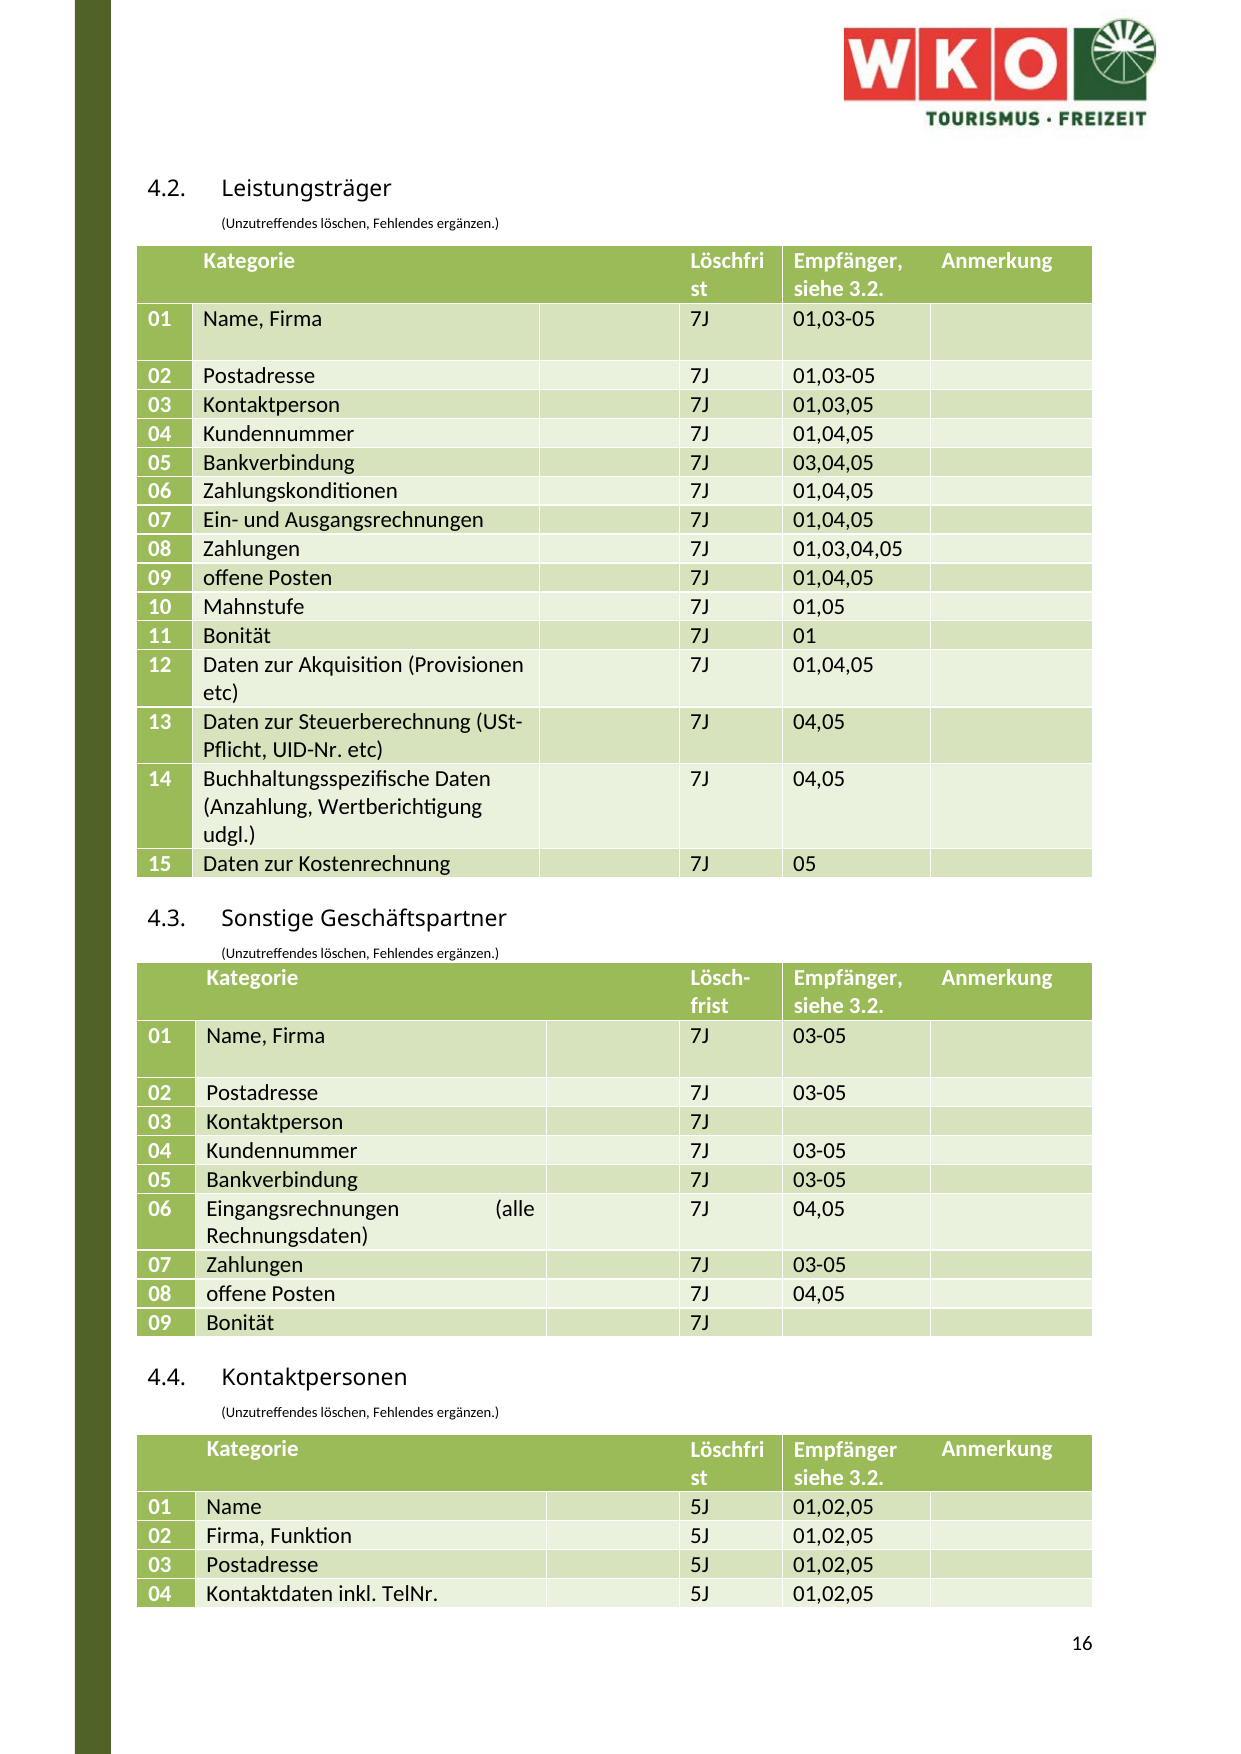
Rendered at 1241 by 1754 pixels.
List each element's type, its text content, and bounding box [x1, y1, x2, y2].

table_cell [540, 621, 679, 649]
table_cell [931, 419, 1092, 447]
table_cell Kundennummer [196, 1136, 546, 1164]
table_cell [931, 1194, 1092, 1249]
table_cell [540, 477, 679, 504]
table_cell 06 [137, 1194, 195, 1249]
table_cell 06 [137, 477, 192, 504]
table_cell [540, 419, 679, 447]
table_header [137, 1435, 195, 1491]
table_cell [931, 361, 1092, 389]
table_cell [931, 621, 1092, 649]
table_cell [540, 506, 679, 533]
table_header [546, 1435, 679, 1491]
table_cell [931, 1251, 1092, 1278]
table_cell Bankverbindung [196, 1165, 546, 1193]
text (Unzutreffendes löschen, Fehlendes ergänzen.) [221, 1403, 1165, 1421]
table_cell Daten zur Steuerberechnung (USt- Pflicht, UID-Nr. etc) [193, 708, 539, 763]
table_cell 01 [137, 304, 192, 360]
table_cell Firma, Funktion [196, 1521, 546, 1549]
table_cell [547, 1251, 679, 1278]
table_cell [783, 1309, 930, 1336]
table_cell 5J [680, 1579, 782, 1607]
table_cell Buchhaltungsspezifische Daten (Anzahlung, Wertberichtigung udgl.) [193, 764, 539, 848]
table_header Empfänger, siehe 3.2. [783, 963, 930, 1020]
table_cell Postadresse [196, 1078, 546, 1106]
table_cell [540, 764, 679, 848]
table_cell 7J [680, 1021, 782, 1077]
table_cell [547, 1078, 679, 1106]
table_cell [547, 1280, 679, 1307]
table_cell Name [196, 1492, 546, 1520]
table_cell [540, 564, 679, 591]
table_cell [540, 849, 679, 877]
table_cell 01,04,05 [783, 564, 930, 591]
table_cell [931, 1165, 1092, 1193]
table_cell 04 [137, 1136, 195, 1164]
picture [843, 9, 1157, 139]
table_cell Kontaktperson [196, 1107, 546, 1135]
table_cell 7J [680, 1251, 782, 1278]
table_header [546, 963, 679, 1020]
table_cell 08 [137, 1280, 195, 1307]
table_cell 7J [680, 1309, 782, 1336]
table_cell Name, Firma [196, 1021, 546, 1077]
table_cell [931, 708, 1092, 763]
table_header Empfänger siehe 3.2. [783, 1435, 930, 1491]
table_cell 04 [137, 419, 192, 447]
table_cell Bonität [193, 621, 539, 649]
table_cell [931, 593, 1092, 620]
table_cell 03,04,05 [783, 448, 930, 476]
table_cell Zahlungen [196, 1251, 546, 1278]
table_cell 05 [137, 1165, 195, 1193]
table_cell [540, 708, 679, 763]
table_cell [547, 1107, 679, 1135]
table_cell 5J [680, 1550, 782, 1578]
table_cell offene Posten [196, 1280, 546, 1307]
table_cell 01,02,05 [783, 1521, 930, 1549]
table_cell 09 [137, 564, 192, 591]
table_cell 01 [137, 1492, 195, 1520]
table_cell 05 [137, 448, 192, 476]
table_cell 7J [680, 650, 782, 706]
text (Unzutreffendes löschen, Fehlendes ergänzen.) [221, 215, 1165, 233]
table_cell [547, 1309, 679, 1336]
table_cell Kontaktdaten inkl. TelNr. [196, 1579, 546, 1607]
subtitle Sonstige Geschäftspartner [147, 902, 1165, 933]
table_cell 7J [680, 419, 782, 447]
table_cell [931, 448, 1092, 476]
table_cell 02 [137, 361, 192, 389]
table_cell 7J [680, 1165, 782, 1193]
table_header Anmerkung [930, 963, 1092, 1020]
table_cell [931, 1521, 1092, 1549]
table_cell 11 [137, 621, 192, 649]
table_cell 01 [137, 1021, 195, 1077]
table_cell Zahlungen [193, 535, 539, 562]
table_cell [931, 506, 1092, 533]
table_header Anmerkung [930, 246, 1092, 303]
table_header Kategorie [192, 246, 540, 303]
table_cell 03 [137, 390, 192, 418]
text (Unzutreffendes löschen, Fehlendes ergänzen.) [221, 944, 1165, 962]
table_cell [547, 1521, 679, 1549]
table_header Kategorie [195, 963, 546, 1020]
table_cell [931, 564, 1092, 591]
table_cell [931, 390, 1092, 418]
table_cell Kontaktperson [193, 390, 539, 418]
table_cell 14 [137, 764, 192, 848]
table_cell 7J [680, 564, 782, 591]
table_cell Daten zur Kostenrechnung [193, 849, 539, 877]
table_cell [540, 361, 679, 389]
table_cell [931, 477, 1092, 504]
table_cell [547, 1579, 679, 1607]
table_cell 01,05 [783, 593, 930, 620]
table_header Anmerkung [930, 1435, 1092, 1491]
table_header Löschfri st [679, 1435, 782, 1491]
table_cell [547, 1194, 679, 1249]
table_cell 7J [680, 593, 782, 620]
table_cell Name, Firma [193, 304, 539, 360]
table_header [137, 963, 195, 1020]
table_cell Mahnstufe [193, 593, 539, 620]
table_cell 15 [137, 849, 192, 877]
table_cell 7J [680, 477, 782, 504]
table_cell [540, 390, 679, 418]
table_cell 05 [783, 849, 930, 877]
table_cell 07 [137, 506, 192, 533]
table_cell [540, 535, 679, 562]
table_cell Bonität [196, 1309, 546, 1336]
table_header Kategorie [195, 1435, 546, 1491]
table_cell [931, 1280, 1092, 1307]
table_cell 01,04,05 [783, 506, 930, 533]
table_cell 02 [137, 1521, 195, 1549]
table_cell 01,02,05 [783, 1550, 930, 1578]
table_cell 04 [137, 1579, 195, 1607]
table_cell 7J [680, 506, 782, 533]
table_cell 01 [783, 621, 930, 649]
table_cell 5J [680, 1521, 782, 1549]
table_cell Postadresse [196, 1550, 546, 1578]
table_cell 7J [680, 535, 782, 562]
table_cell 7J [680, 1136, 782, 1164]
table_cell 03-05 [783, 1251, 930, 1278]
table_cell 01,04,05 [783, 477, 930, 504]
table_cell 12 [137, 650, 192, 706]
table_cell 01,03,04,05 [783, 535, 930, 562]
table_cell 7J [680, 1107, 782, 1135]
table_cell [540, 650, 679, 706]
table_cell [783, 1107, 930, 1135]
table_cell [931, 1309, 1092, 1336]
table_cell 7J [680, 304, 782, 360]
table_cell [931, 1492, 1092, 1520]
table_cell 7J [680, 1078, 782, 1106]
table_cell 07 [137, 1251, 195, 1278]
table_cell [547, 1492, 679, 1520]
table_cell 03-05 [783, 1021, 930, 1077]
table_cell [547, 1021, 679, 1077]
table_cell 04,05 [783, 1194, 930, 1249]
table_cell [931, 1021, 1092, 1077]
table_cell [547, 1165, 679, 1193]
table_cell 01,04,05 [783, 650, 930, 706]
table_cell [540, 448, 679, 476]
table_cell 09 [137, 1309, 195, 1336]
table_cell 04,05 [783, 764, 930, 848]
table_cell [931, 1579, 1092, 1607]
subtitle Leistungsträger [147, 172, 1165, 203]
table_header Empfänger, siehe 3.2. [783, 246, 930, 303]
table_cell 02 [137, 1078, 195, 1106]
table_cell [547, 1136, 679, 1164]
table_cell 03 [137, 1107, 195, 1135]
table_cell 04,05 [783, 708, 930, 763]
table_cell 03-05 [783, 1078, 930, 1106]
table_cell Bankverbindung [193, 448, 539, 476]
table_cell 01,04,05 [783, 419, 930, 447]
table_cell [931, 1078, 1092, 1106]
table_cell 7J [680, 361, 782, 389]
table_cell 7J [680, 849, 782, 877]
table_cell 7J [680, 1280, 782, 1307]
table_cell Eingangsrechnungen (alle Rechnungsdaten) [196, 1194, 546, 1249]
table_cell [931, 535, 1092, 562]
table_cell [540, 593, 679, 620]
table_cell [931, 1136, 1092, 1164]
table_cell 7J [680, 764, 782, 848]
table_cell 7J [680, 708, 782, 763]
table_cell 7J [680, 621, 782, 649]
table_cell Zahlungskonditionen [193, 477, 539, 504]
table_cell 01,03-05 [783, 304, 930, 360]
table_header [137, 246, 192, 303]
table_cell 7J [680, 1194, 782, 1249]
table_header [540, 246, 679, 303]
table_cell 03 [137, 1550, 195, 1578]
table_cell 01,03,05 [783, 390, 930, 418]
table_cell 01,02,05 [783, 1579, 930, 1607]
table_cell 03-05 [783, 1165, 930, 1193]
table_cell [540, 304, 679, 360]
subtitle Kontaktpersonen [147, 1361, 1165, 1392]
table_cell 7J [680, 390, 782, 418]
table_cell Postadresse [193, 361, 539, 389]
table_cell 08 [137, 535, 192, 562]
table_cell [931, 764, 1092, 848]
table_cell [931, 849, 1092, 877]
table_cell 03-05 [783, 1136, 930, 1164]
table_cell [931, 650, 1092, 706]
table_cell 5J [680, 1492, 782, 1520]
table_cell 10 [137, 593, 192, 620]
table_cell Daten zur Akquisition (Provisionen etc) [193, 650, 539, 706]
table_cell [547, 1550, 679, 1578]
table_cell 7J [680, 448, 782, 476]
table_header Löschfri st [679, 246, 782, 303]
table_header Lösch- frist [679, 963, 782, 1020]
table_cell 04,05 [783, 1280, 930, 1307]
table_cell 01,03-05 [783, 361, 930, 389]
table_cell [931, 1107, 1092, 1135]
table_cell Ein- und Ausgangsrechnungen [193, 506, 539, 533]
table_cell 01,02,05 [783, 1492, 930, 1520]
table_cell Kundennummer [193, 419, 539, 447]
table_cell 13 [137, 708, 192, 763]
table_cell [931, 304, 1092, 360]
table_cell offene Posten [193, 564, 539, 591]
table_cell [931, 1550, 1092, 1578]
